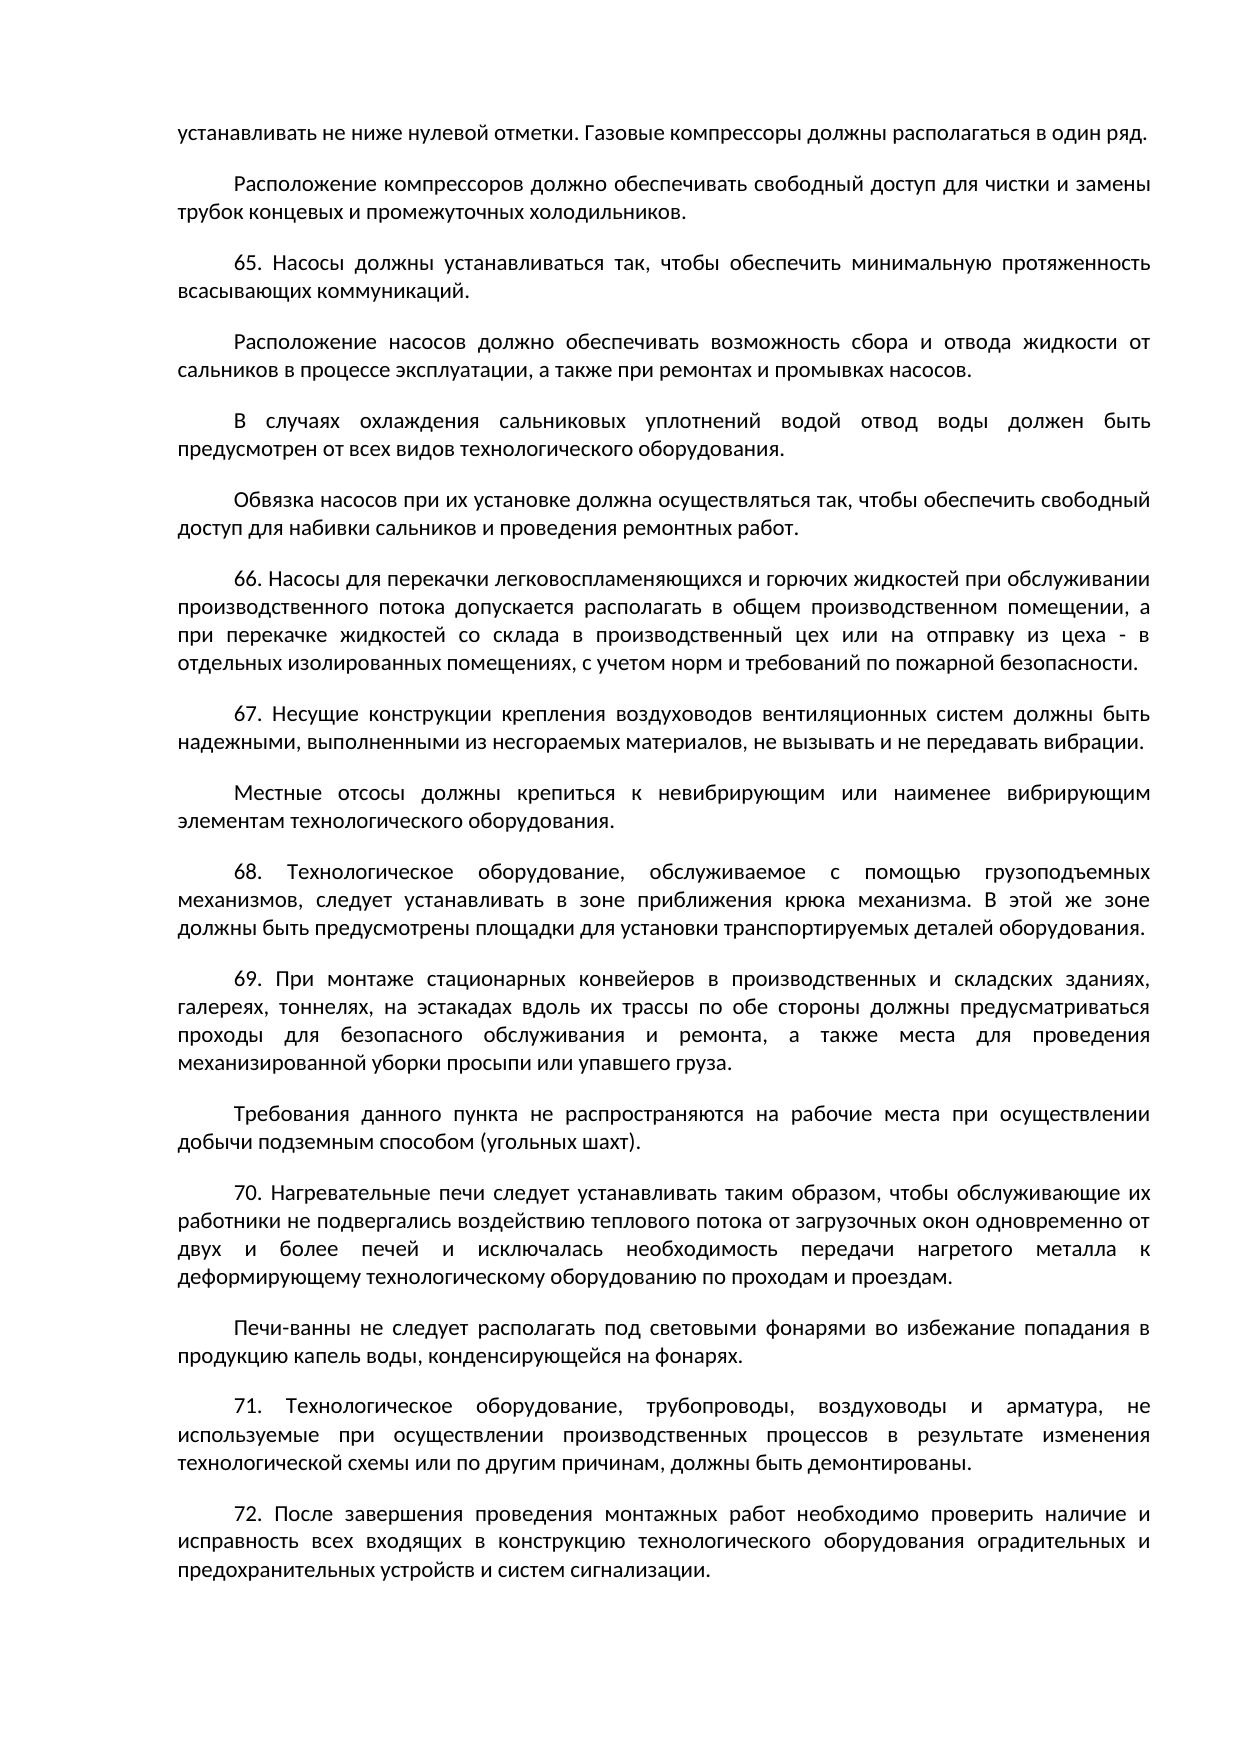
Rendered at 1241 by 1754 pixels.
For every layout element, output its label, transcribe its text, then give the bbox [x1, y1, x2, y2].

text Расположение насосов должно обеспечивать возможность сбора и отвода жидкости от сальников в процессе эксплуатации, а также при ремонтах и промывках насосов. [177, 327, 1152, 383]
text Расположение компрессоров должно обеспечивать свободный доступ для чистки и замены трубок концевых и промежуточных холодильников. [177, 169, 1152, 225]
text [177, 118, 1152, 146]
text 70. Нагревательные печи следует устанавливать таким образом, чтобы обслуживающие их работники не подвергались воздействию теплового потока от загрузочных окон одновременно от двух и более печей и исключалась необходимость передачи нагретого металла к деформирующему технологическому оборудованию по проходам и проездам. [177, 1178, 1152, 1290]
text Обвязка насосов при их установке должна осуществляться так, чтобы обеспечить свободный доступ для набивки сальников и проведения ремонтных работ. [177, 485, 1152, 541]
text Местные отсосы должны крепиться к невибрирующим или наименее вибрирующим элементам технологического оборудования. [177, 778, 1152, 834]
text В случаях охлаждения сальниковых уплотнений водой отвод воды должен быть предусмотрен от всех видов технологического оборудования. [177, 406, 1152, 462]
text 66. Насосы для перекачки легковоспламеняющихся и горючих жидкостей при обслуживании производственного потока допускается располагать в общем производственном помещении, а при перекачке жидкостей со склада в производственный цех или на отправку из цеха - в отдельных изолированных помещениях, с учетом норм и требований по пожарной безопасности. [177, 564, 1152, 676]
text 72. После завершения проведения монтажных работ необходимо проверить наличие и исправность всех входящих в конструкцию технологического оборудования оградительных и предохранительных устройств и систем сигнализации. [177, 1499, 1152, 1583]
text Требования данного пункта не распространяются на рабочие места при осуществлении добычи подземным способом (угольных шахт). [177, 1099, 1152, 1155]
text 65. Насосы должны устанавливаться так, чтобы обеспечить минимальную протяженность всасывающих коммуникаций. [177, 248, 1152, 304]
text 71. Технологическое оборудование, трубопроводы, воздуховоды и арматура, не используемые при осуществлении производственных процессов в результате изменения технологической схемы или по другим причинам, должны быть демонтированы. [177, 1392, 1152, 1476]
text 69. При монтаже стационарных конвейеров в производственных и складских зданиях, галереях, тоннелях, на эстакадах вдоль их трассы по обе стороны должны предусматриваться проходы для безопасного обслуживания и ремонта, а также места для проведения механизированной уборки просыпи или упавшего груза. [177, 964, 1152, 1076]
text 67. Несущие конструкции крепления воздуховодов вентиляционных систем должны быть надежными, выполненными из несгораемых материалов, не вызывать и не передавать вибрации. [177, 699, 1152, 755]
text 68. Технологическое оборудование, обслуживаемое с помощью грузоподъемных механизмов, следует устанавливать в зоне приближения крюка механизма. В этой же зоне должны быть предусмотрены площадки для установки транспортируемых деталей оборудования. [177, 857, 1152, 941]
text Печи-ванны не следует располагать под световыми фонарями во избежание попадания в продукцию капель воды, конденсирующейся на фонарях. [177, 1313, 1152, 1369]
